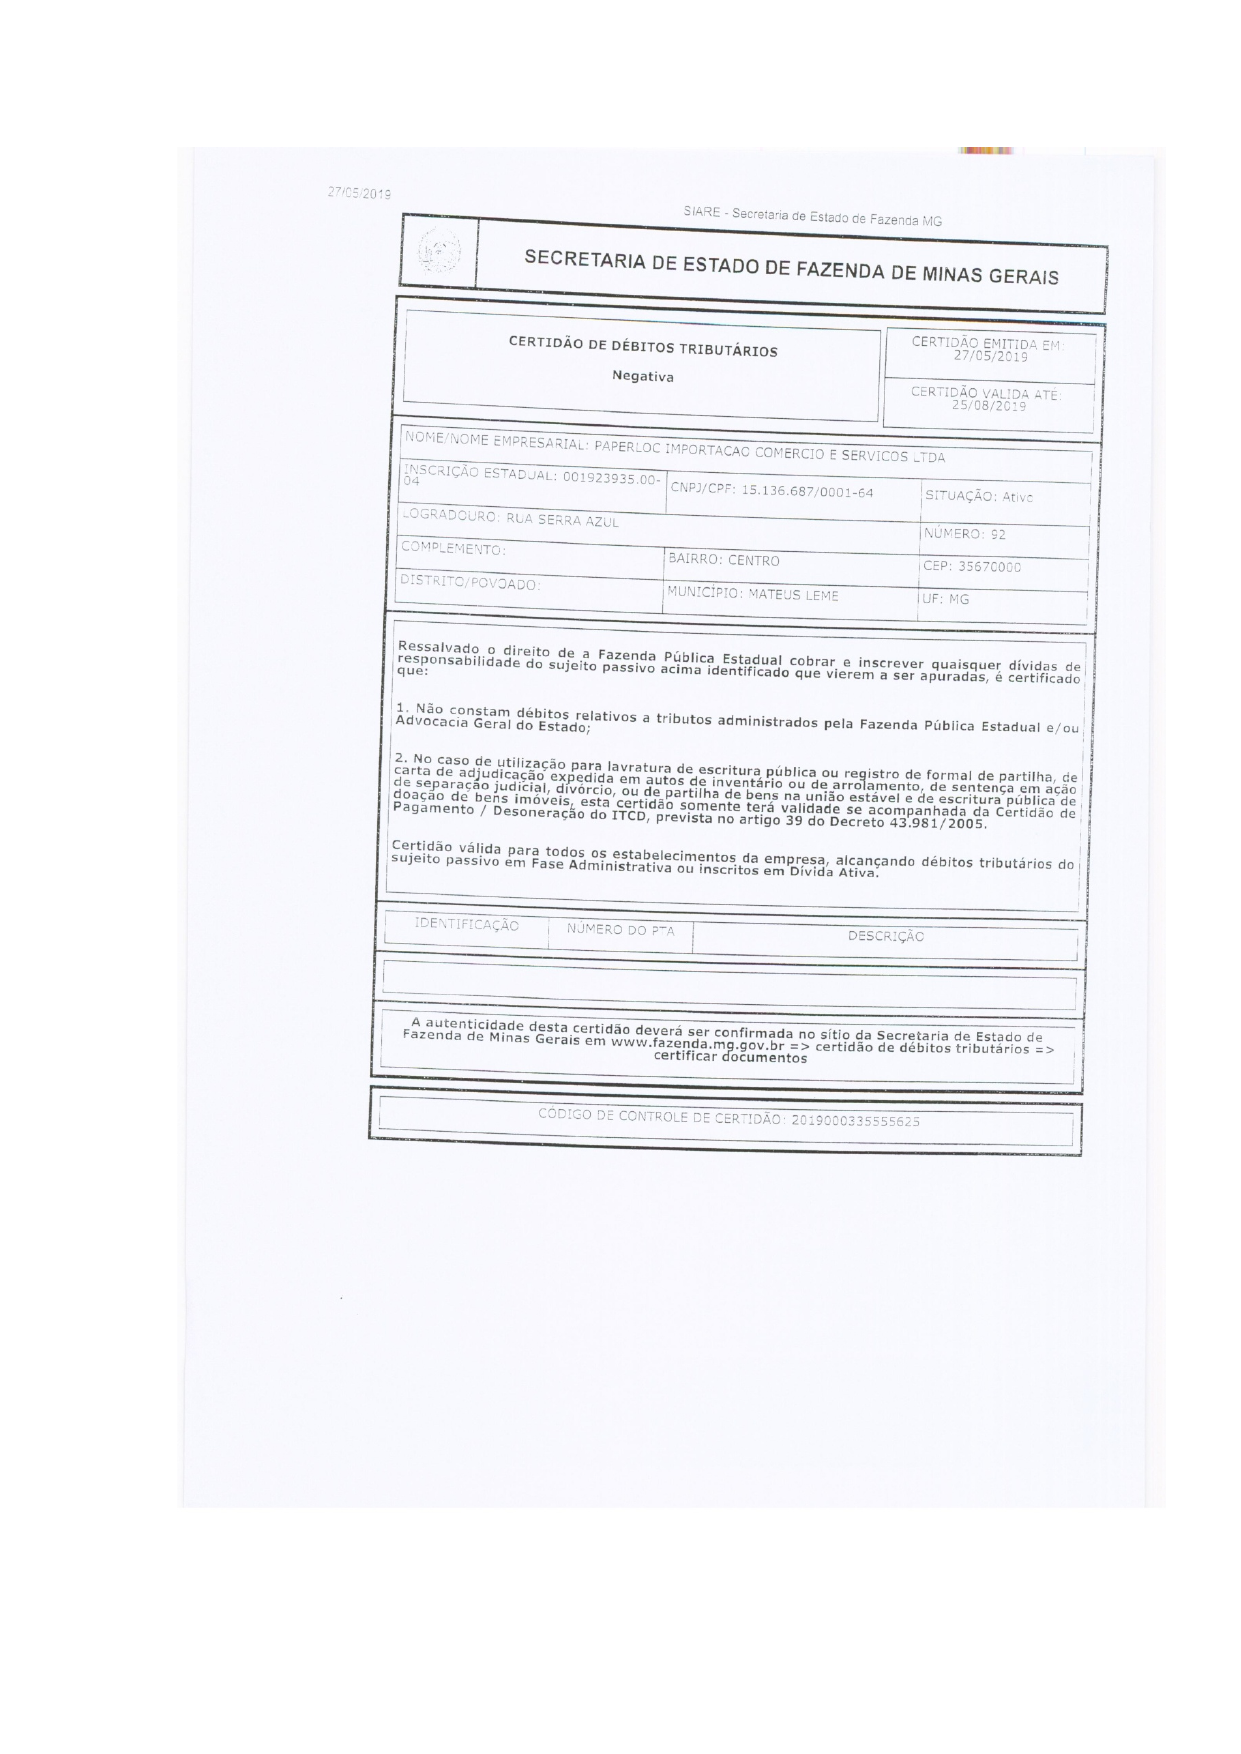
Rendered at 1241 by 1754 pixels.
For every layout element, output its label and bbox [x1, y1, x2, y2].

picture [177, 147, 1166, 1607]
